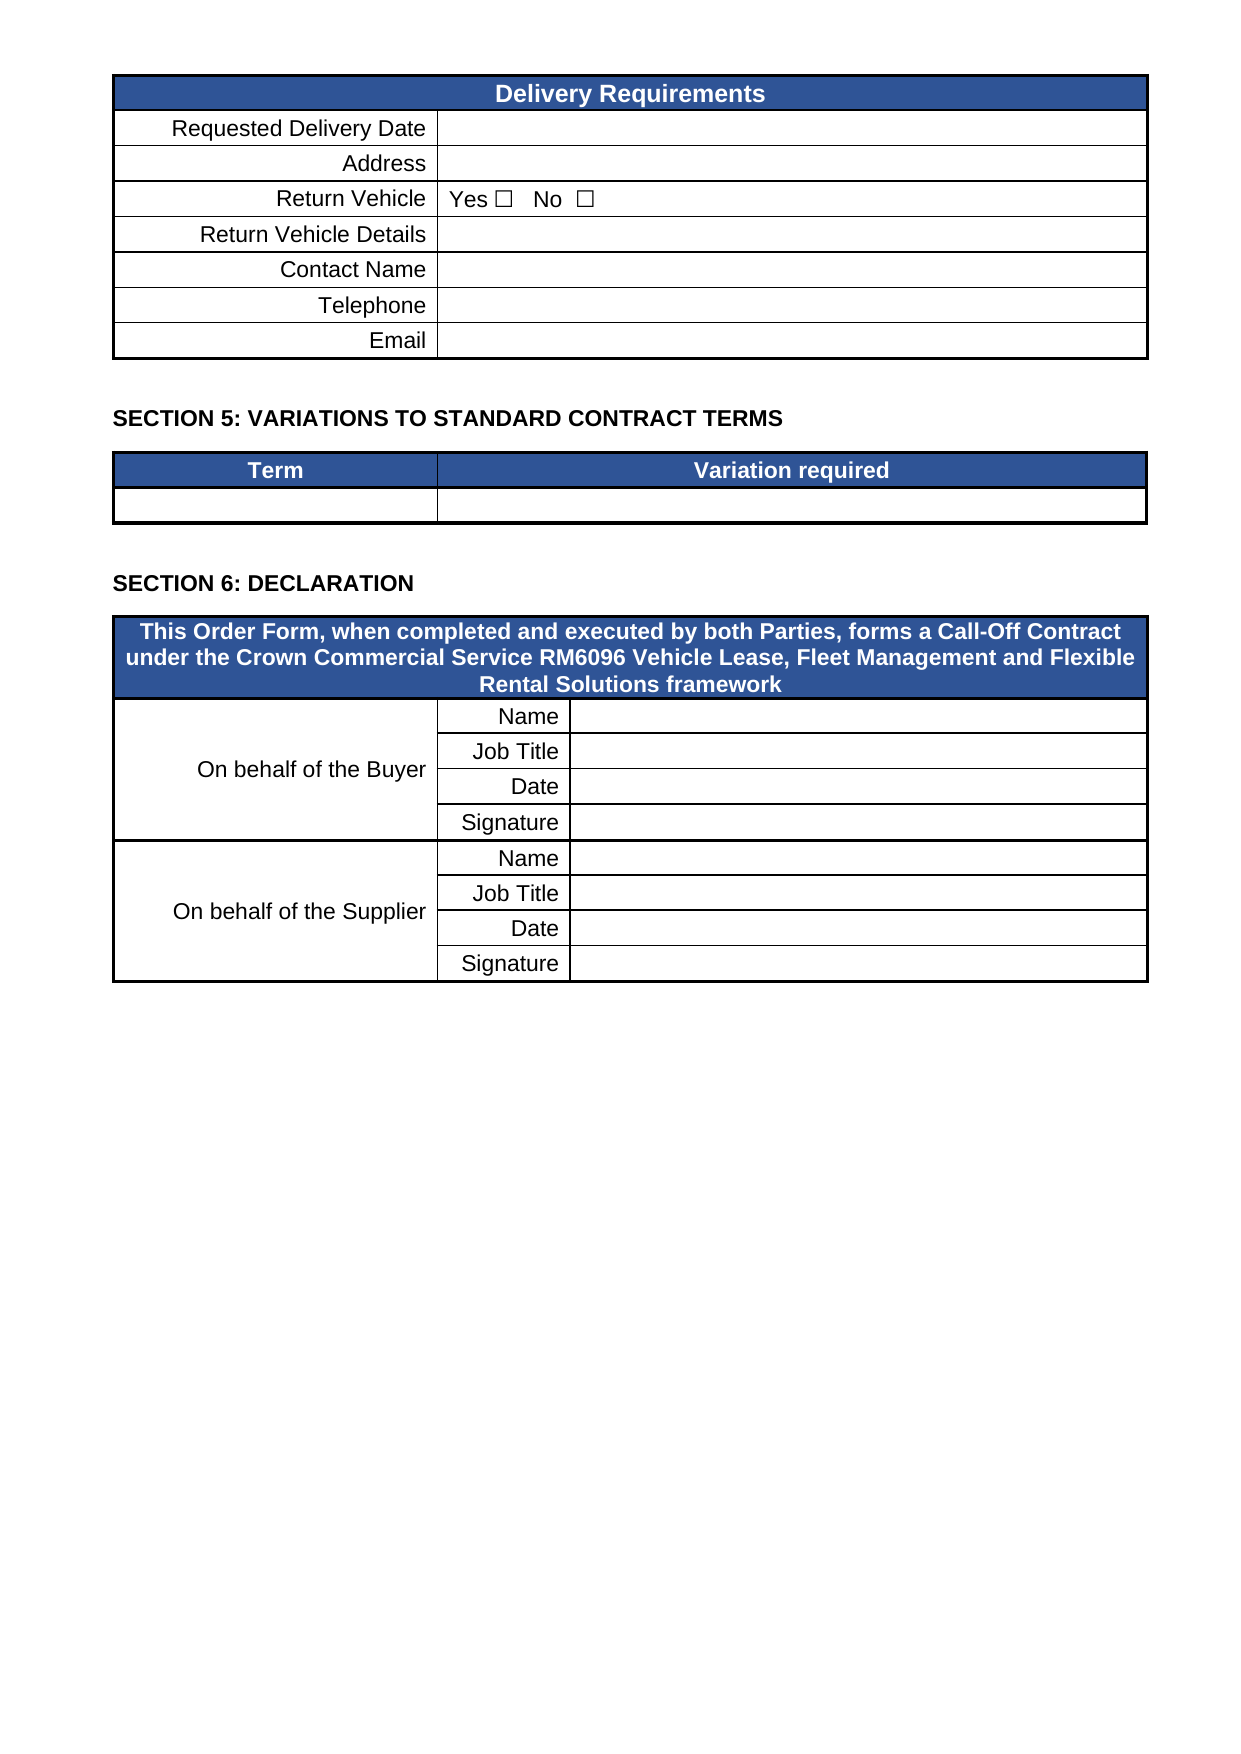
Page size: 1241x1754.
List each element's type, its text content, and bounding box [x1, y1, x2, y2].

table_header This Order Form, when completed and executed by both Parties, forms a Call-Off Contract under the Crown Commercial Service RM6096 Vehicle Lease, Fleet Management and Flexible Rental Solutions framework [115, 618, 1146, 697]
table_cell [438, 111, 1146, 145]
table_cell [438, 146, 1146, 180]
table_cell Email [115, 323, 437, 357]
table_cell Name [438, 842, 569, 874]
table_cell Telephone [115, 288, 437, 322]
table_cell Job Title [438, 734, 569, 768]
table_cell Signature [438, 805, 569, 838]
table_header Term [115, 454, 437, 486]
table_cell [571, 805, 1146, 838]
table_cell [438, 217, 1146, 251]
text SECTION 5: VARIATIONS TO STANDARD CONTRACT TERMS [112, 405, 1128, 432]
table_cell Return Vehicle [115, 182, 437, 216]
table_cell Name [438, 700, 569, 732]
table_cell Date [438, 911, 569, 945]
table_cell [438, 253, 1146, 286]
table_cell Date [438, 769, 569, 803]
table_cell Requested Delivery Date [115, 111, 437, 145]
table_cell [571, 911, 1146, 945]
table_cell [571, 876, 1146, 909]
table_cell [571, 700, 1146, 732]
table_cell Return Vehicle Details [115, 217, 437, 251]
table_cell Address [115, 146, 437, 180]
table_cell [571, 946, 1146, 980]
table_cell [438, 323, 1146, 357]
table_header Delivery Requirements [115, 77, 1146, 109]
table_header Variation required [438, 454, 1145, 486]
table_cell Yes No [438, 182, 1146, 216]
table_cell [571, 734, 1146, 768]
table_cell [115, 489, 437, 521]
table_cell On behalf of the Supplier [115, 842, 437, 980]
table_cell Signature [438, 946, 569, 980]
table_cell Contact Name [115, 253, 437, 286]
text SECTION 6: DECLARATION [112, 569, 1128, 596]
table_cell [438, 489, 1145, 521]
table_cell Job Title [438, 876, 569, 909]
table_cell On behalf of the Buyer [115, 700, 437, 838]
table_cell [438, 288, 1146, 322]
table_cell [571, 769, 1146, 803]
table_cell [571, 842, 1146, 874]
